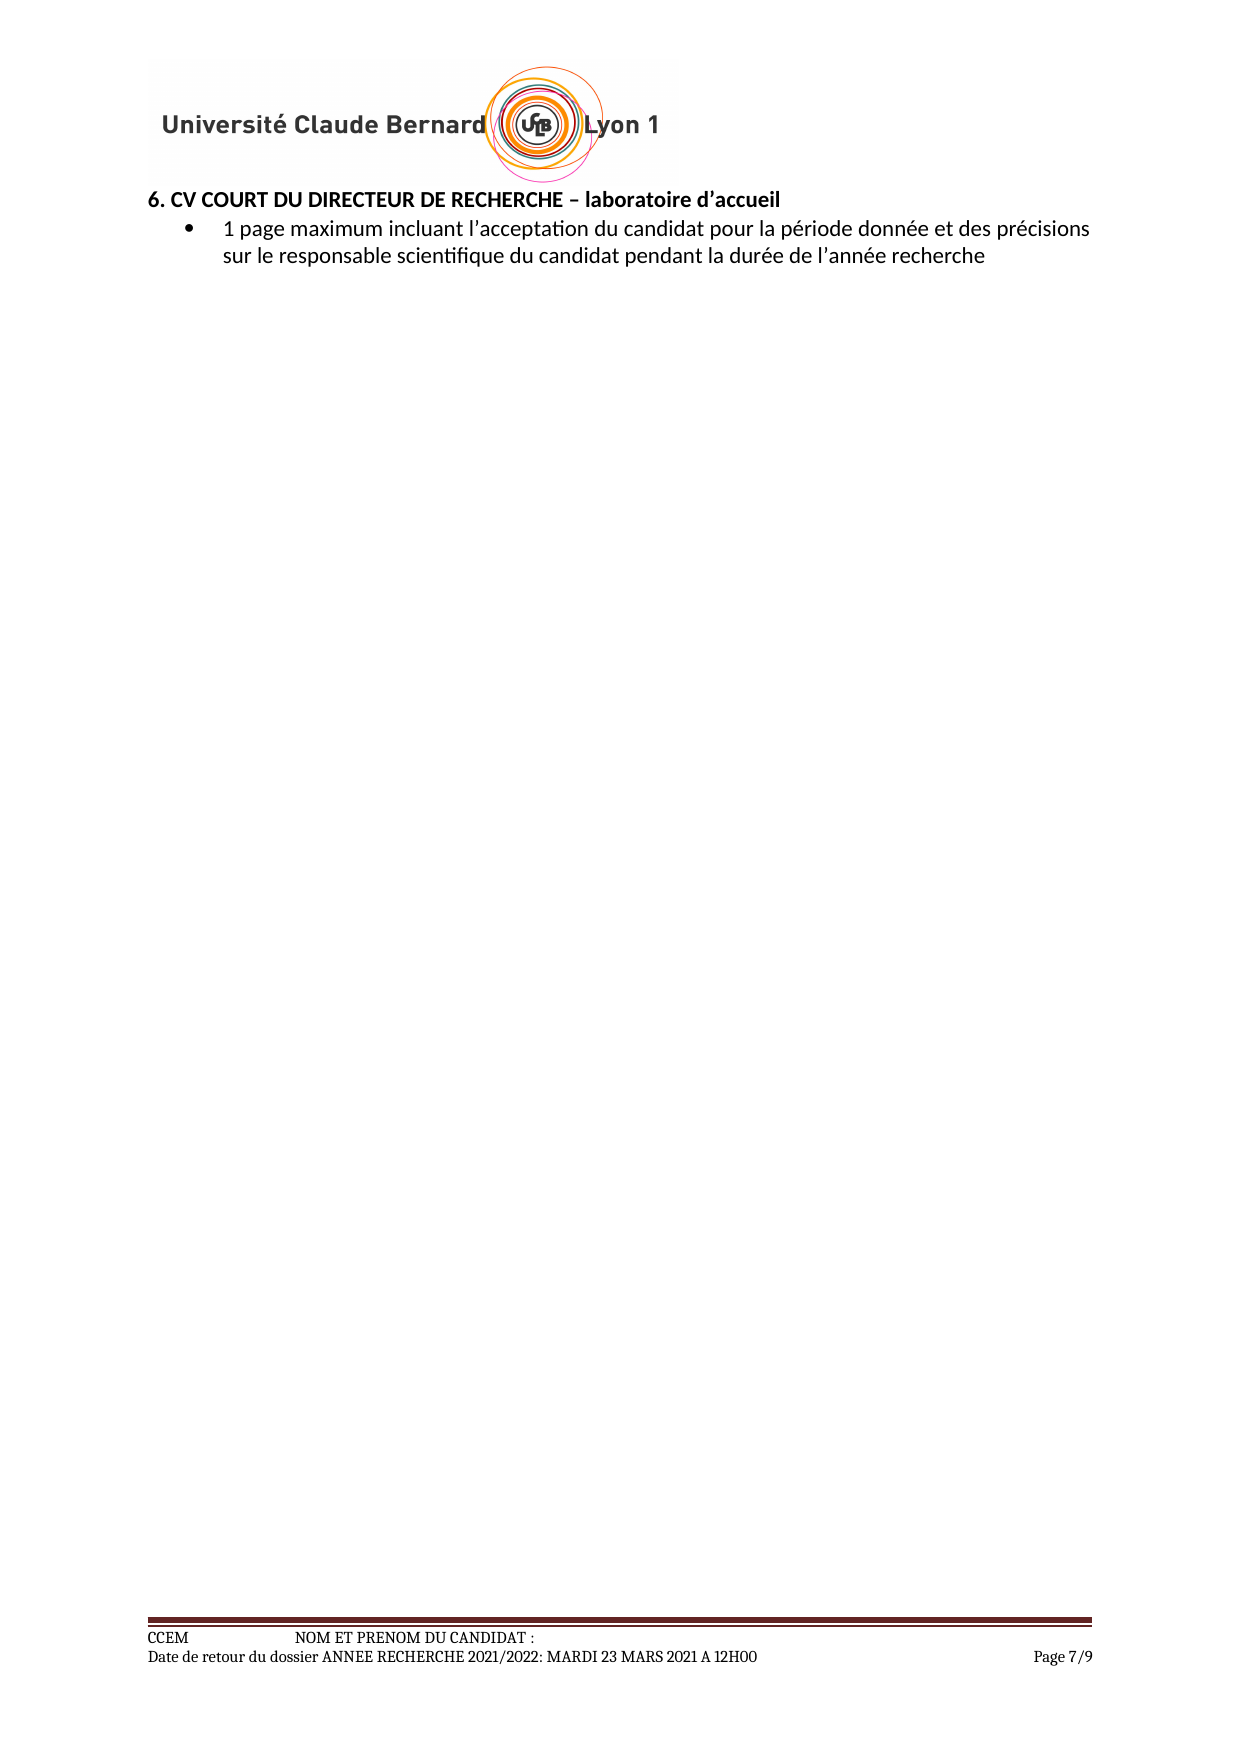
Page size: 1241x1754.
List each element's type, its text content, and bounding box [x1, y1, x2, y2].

picture [147, 59, 679, 186]
list 1 page maximum incluant l’acceptation du candidat pour la période donnée et des précisions sur le responsable scientifique du candidat pendant la durée de l’année recherche [185, 214, 1092, 270]
text 6. CV COURT DU DIRECTEUR DE RECHERCHE – laboratoire d’accueil [148, 186, 1092, 214]
